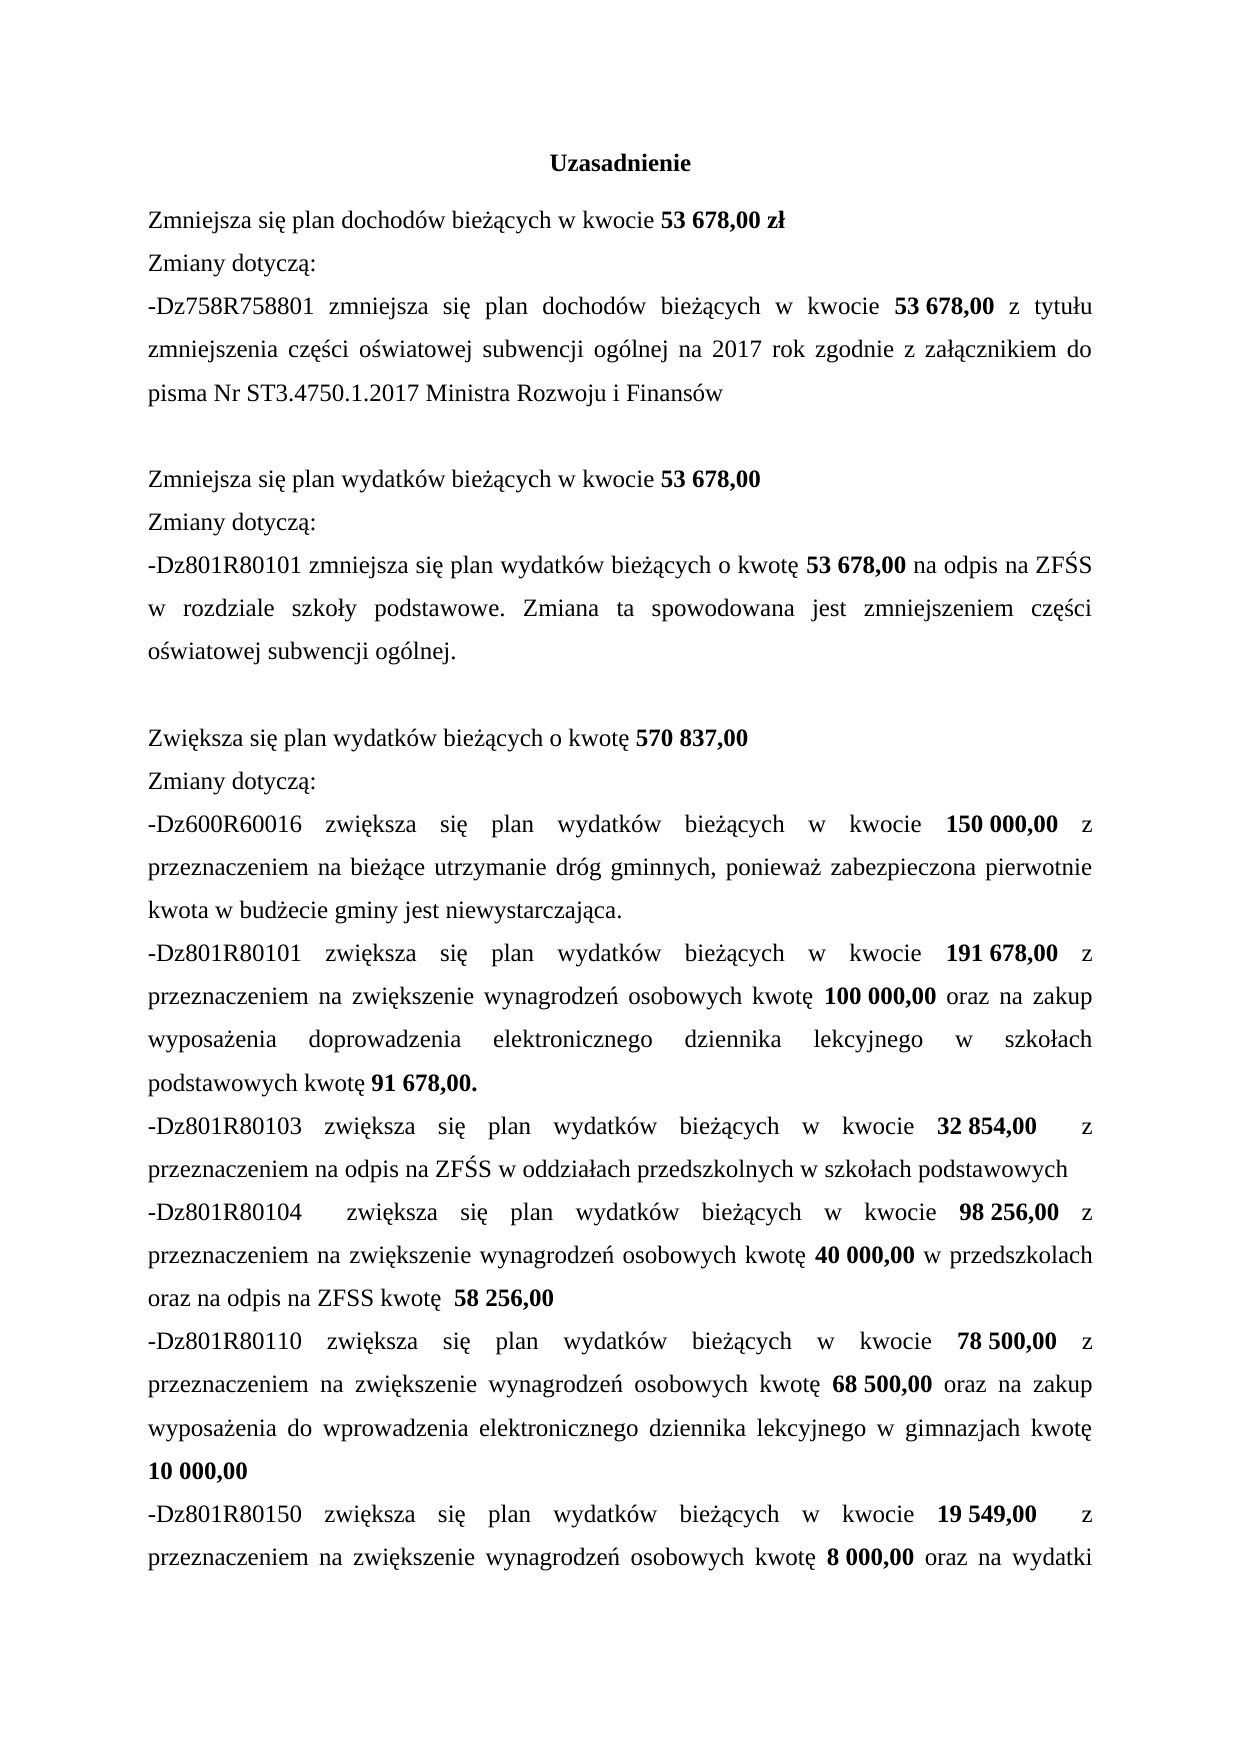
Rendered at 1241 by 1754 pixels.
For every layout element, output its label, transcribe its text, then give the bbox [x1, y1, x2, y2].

text -Dz801R80101 zwiększa się plan wydatków bieżących w kwocie 191 678,00 z przeznaczeniem na zwiększenie wynagrodzeń osobowych kwotę 100 000,00 oraz na zakup wyposażenia doprowadzenia elektronicznego dziennika lekcyjnego w szkołach podstawowych kwotę 91 678,00. [148, 938, 1093, 1096]
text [148, 1499, 1093, 1571]
text -Dz758R758801 zmniejsza się plan dochodów bieżących w kwocie 53 678,00 z tytułu zmniejszenia części oświatowej subwencji ogólnej na 2017 rok zgodnie z załącznikiem do pisma Nr ST3.4750.1.2017 Ministra Rozwoju i Finansów [148, 291, 1093, 406]
text -Dz801R80104 zwiększa się plan wydatków bieżących w kwocie 98 256,00 z przeznaczeniem na zwiększenie wynagrodzeń osobowych kwotę 40 000,00 w przedszkolach oraz na odpis na ZFSS kwotę 58 256,00 [148, 1197, 1093, 1312]
text Zwiększa się plan wydatków bieżących o kwotę 570 837,00 [148, 723, 1093, 751]
text Zmniejsza się plan wydatków bieżących w kwocie 53 678,00 [148, 464, 1093, 493]
text -Dz801R80101 zmniejsza się plan wydatków bieżących o kwotę 53 678,00 na odpis na ZFŚS w rozdziale szkoły podstawowe. Zmiana ta spowodowana jest zmniejszeniem części oświatowej subwencji ogólnej. [148, 550, 1093, 665]
text Zmiany dotyczą: [148, 248, 1093, 277]
text -Dz600R60016 zwiększa się plan wydatków bieżących w kwocie 150 000,00 z przeznaczeniem na bieżące utrzymanie dróg gminnych, ponieważ zabezpieczona pierwotnie kwota w budżecie gminy jest niewystarczająca. [148, 809, 1093, 924]
text Zmniejsza się plan dochodów bieżących w kwocie 53 678,00 zł [148, 205, 1093, 234]
text -Dz801R80110 zwiększa się plan wydatków bieżących w kwocie 78 500,00 z przeznaczeniem na zwiększenie wynagrodzeń osobowych kwotę 68 500,00 oraz na zakup wyposażenia do wprowadzenia elektronicznego dziennika lekcyjnego w gimnazjach kwotę 10 000,00 [148, 1326, 1093, 1484]
text Zmiany dotyczą: [148, 766, 1093, 794]
text Uzasadnienie [148, 148, 1093, 176]
text -Dz801R80103 zwiększa się plan wydatków bieżących w kwocie 32 854,00 z przeznaczeniem na odpis na ZFŚS w oddziałach przedszkolnych w szkołach podstawowych [148, 1111, 1093, 1183]
text Zmiany dotyczą: [148, 507, 1093, 536]
